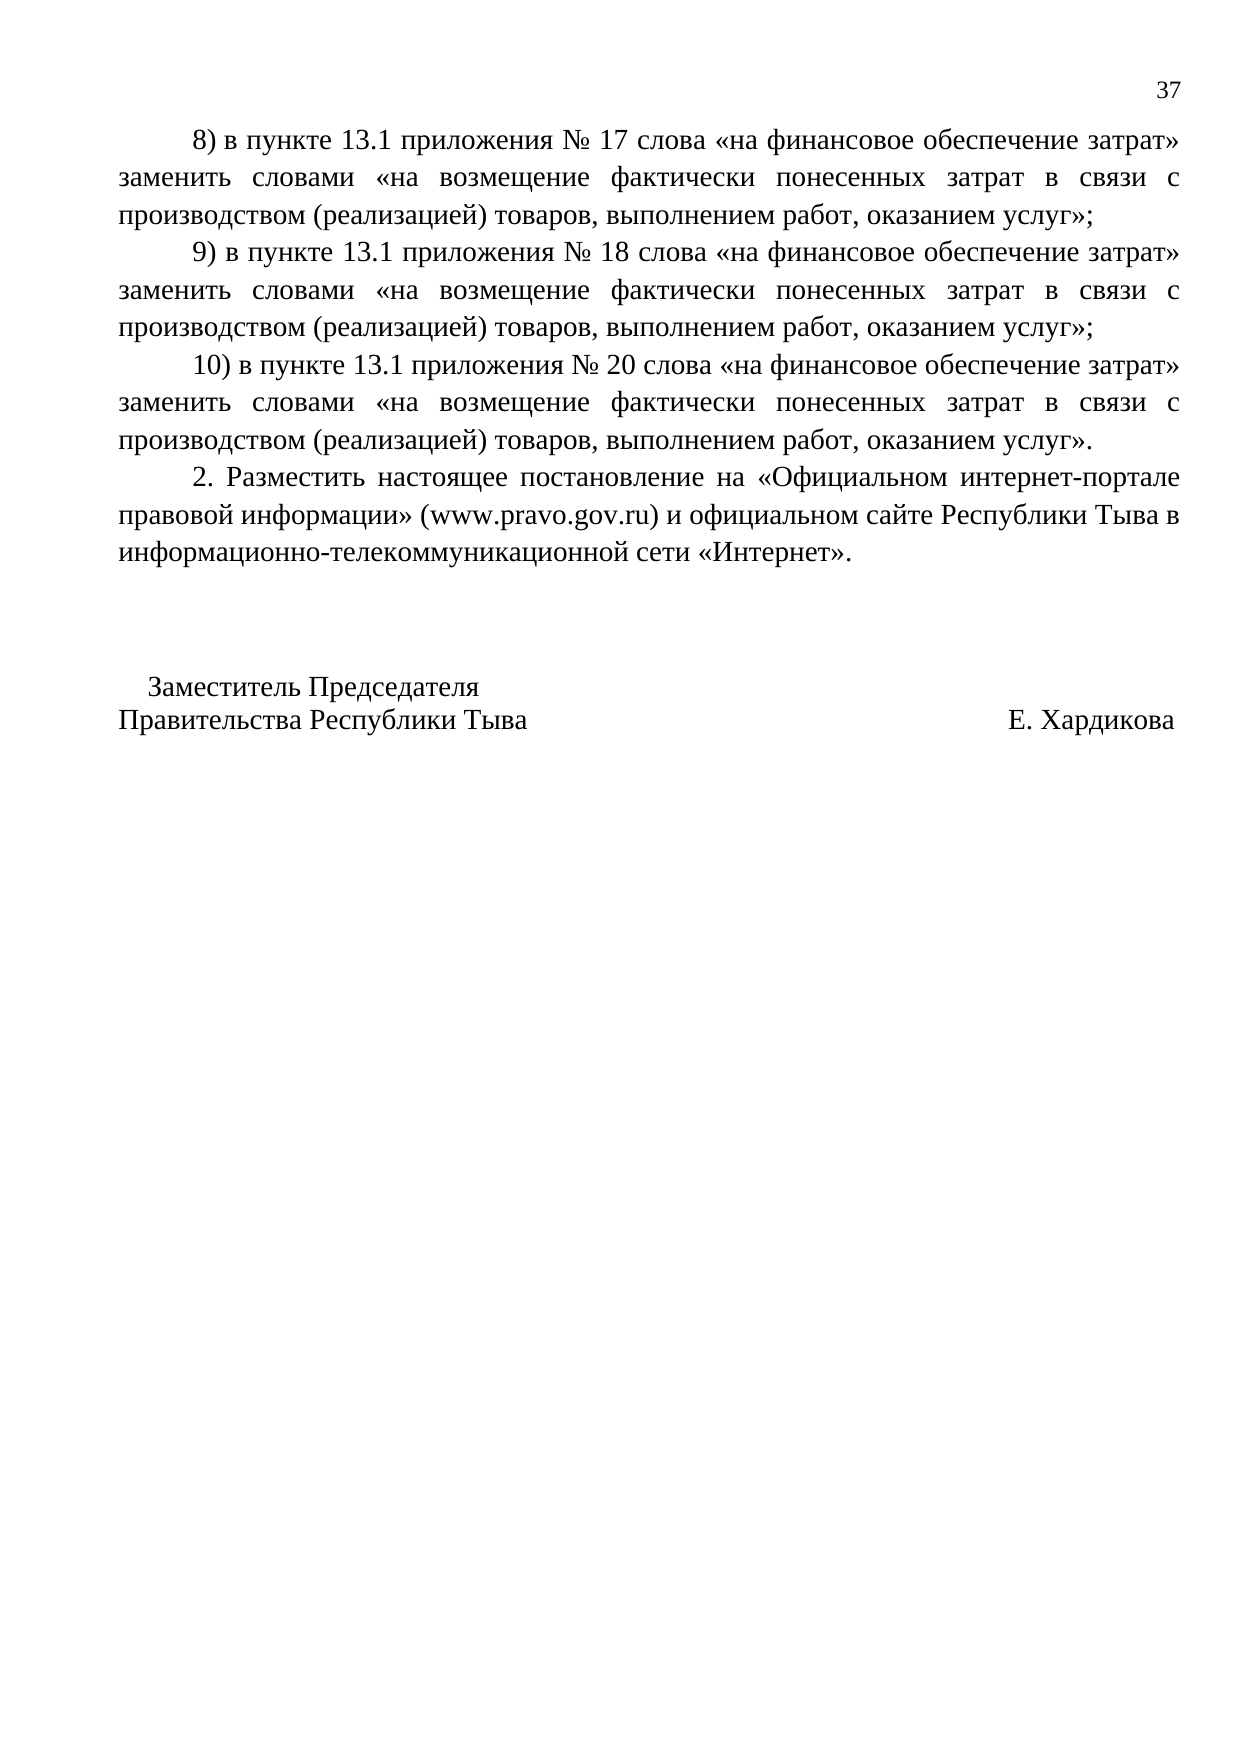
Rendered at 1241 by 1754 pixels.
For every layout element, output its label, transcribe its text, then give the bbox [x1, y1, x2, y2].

text 2. Разместить настоящее постановление на «Официальном интернет-портале правовой информации» (www.pravo.gov.ru) и официальном сайте Республики Тыва в информационно-телекоммуникационной сети «Интернет». [118, 456, 1181, 568]
text 9) в пункте 13.1 приложения № 18 слова «на финансовое обеспечение затрат» заменить словами «на возмещение фактически понесенных затрат в связи с производством (реализацией) товаров, выполнением работ, оказанием услуг»; [118, 231, 1181, 343]
text 10) в пункте 13.1 приложения № 20 слова «на финансовое обеспечение затрат» заменить словами «на возмещение фактически понесенных затрат в связи с производством (реализацией) товаров, выполнением работ, оказанием услуг». [118, 343, 1181, 456]
text Заместитель Председателя [118, 669, 1181, 702]
text 8) в пункте 13.1 приложения № 17 слова «на финансовое обеспечение затрат» заменить словами «на возмещение фактически понесенных затрат в связи с производством (реализацией) товаров, выполнением работ, оказанием услуг»; [118, 118, 1181, 231]
text Правительства Республики Тыва Е. Хардикова [118, 702, 1181, 736]
